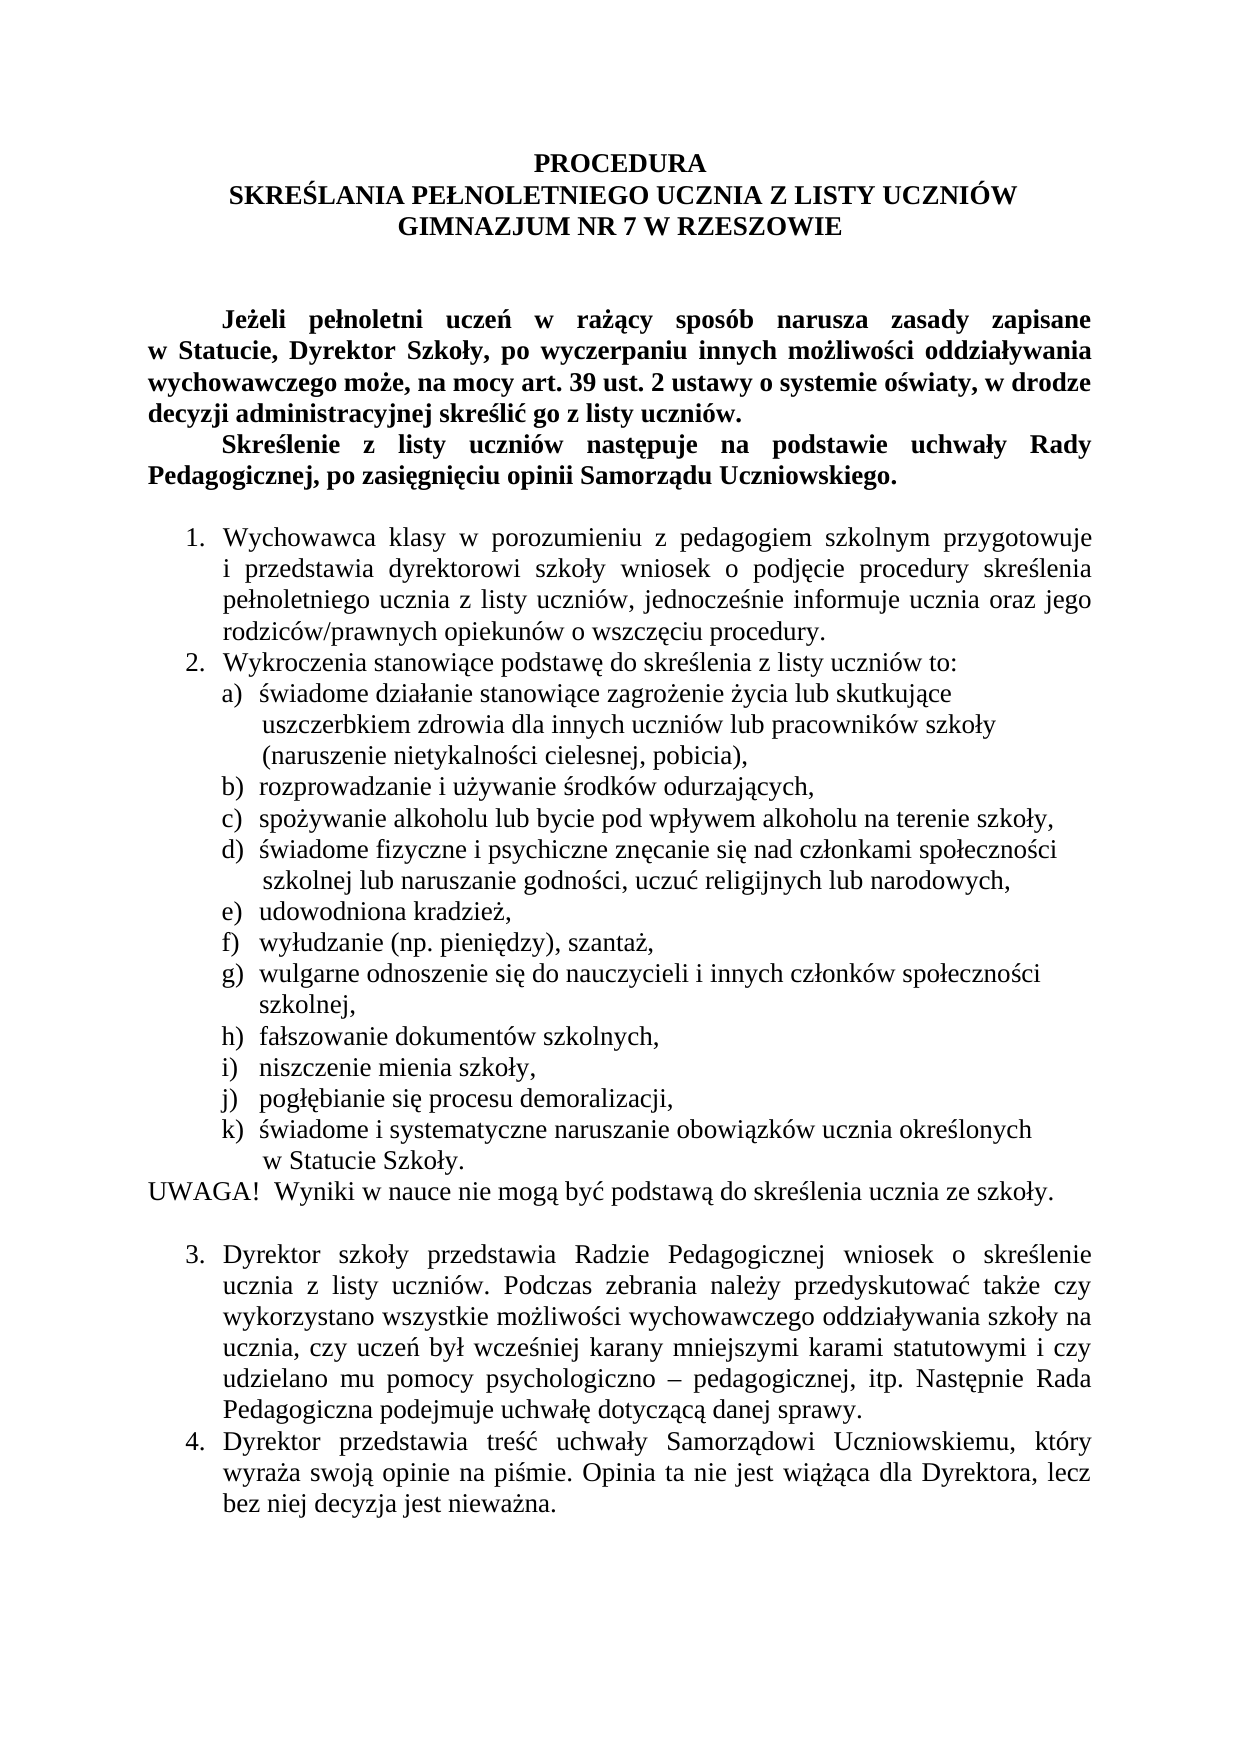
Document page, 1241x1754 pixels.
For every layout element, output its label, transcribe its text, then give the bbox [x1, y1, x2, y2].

list świadome i systematyczne naruszanie obowiązków ucznia określonych [221, 1113, 1093, 1144]
text szkolnej lub naruszanie godności, uczuć religijnych lub narodowych, [148, 864, 1093, 895]
text SKREŚLANIA PEŁNOLETNIEGO UCZNIA Z LISTY UCZNIÓW GIMNAZJUM NR 7 W RZESZOWIE [148, 179, 1093, 241]
list udowodniona kradzież, [221, 895, 1093, 926]
list świadome działanie stanowiące zagrożenie życia lub skutkujące [221, 677, 1093, 708]
list Wychowawca klasy w porozumieniu z pedagogiem szkolnym przygotowuje i przedstawia dyrektorowi szkoły wniosek o podjęcie procedury skreślenia pełnoletniego ucznia z listy uczniów, jednocześnie informuje ucznia oraz jego rodziców/prawnych opiekunów o wszczęciu procedury. [185, 521, 1093, 646]
text UWAGA! Wyniki w nauce nie mogą być podstawą do skreślenia ucznia ze szkoły. [148, 1175, 1093, 1207]
text Jeżeli pełnoletni uczeń w rażący sposób narusza zasady zapisane w Statucie, Dyrektor Szkoły, po wyczerpaniu innych możliwości oddziaływania wychowawczego może, na mocy art. 39 ust. 2 ustawy o systemie oświaty, w drodze decyzji administracyjnej skreślić go z listy uczniów. [148, 303, 1093, 428]
list szkolnej, [259, 988, 1093, 1020]
list wulgarne odnoszenie się do nauczycieli i innych członków społeczności [221, 957, 1093, 988]
list Wykroczenia stanowiące podstawę do skreślenia z listy uczniów to: [185, 646, 1093, 677]
list wyłudzanie (np. pieniędzy), szantaż, [221, 926, 1093, 957]
text w Statucie Szkoły. [148, 1144, 1093, 1175]
list Dyrektor szkoły przedstawia Radzie Pedagogicznej wniosek o skreślenie ucznia z listy uczniów. Podczas zebrania należy przedyskutować także czy wykorzystano wszystkie możliwości wychowawczego oddziaływania szkoły na ucznia, czy uczeń był wcześniej karany mniejszymi karami statutowymi i czy udzielano mu pomocy psychologiczno – pedagogicznej, itp. Następnie Rada Pedagogiczna podejmuje uchwałę dotyczącą danej sprawy. [185, 1238, 1093, 1424]
list Dyrektor przedstawia treść uchwały Samorządowi Uczniowskiemu, który wyraża swoją opinie na piśmie. Opinia ta nie jest wiążąca dla Dyrektora, lecz bez niej decyzja jest nieważna. [185, 1424, 1093, 1518]
list świadome fizyczne i psychiczne znęcanie się nad członkami społeczności [221, 833, 1093, 864]
text uszczerbkiem zdrowia dla innych uczniów lub pracowników szkoły [221, 708, 1093, 739]
list rozprowadzanie i używanie środków odurzających, [221, 771, 1093, 802]
text PROCEDURA [148, 148, 1093, 179]
text (naruszenie nietykalności cielesnej, pobicia), [221, 739, 1093, 771]
text Skreślenie z listy uczniów następuje na podstawie uchwały Rady Pedagogicznej, po zasięgnięciu opinii Samorządu Uczniowskiego. [148, 428, 1093, 490]
list spożywanie alkoholu lub bycie pod wpływem alkoholu na terenie szkoły, [221, 802, 1093, 833]
list fałszowanie dokumentów szkolnych, [221, 1020, 1093, 1051]
list pogłębianie się procesu demoralizacji, [221, 1082, 1093, 1113]
list niszczenie mienia szkoły, [221, 1051, 1093, 1082]
